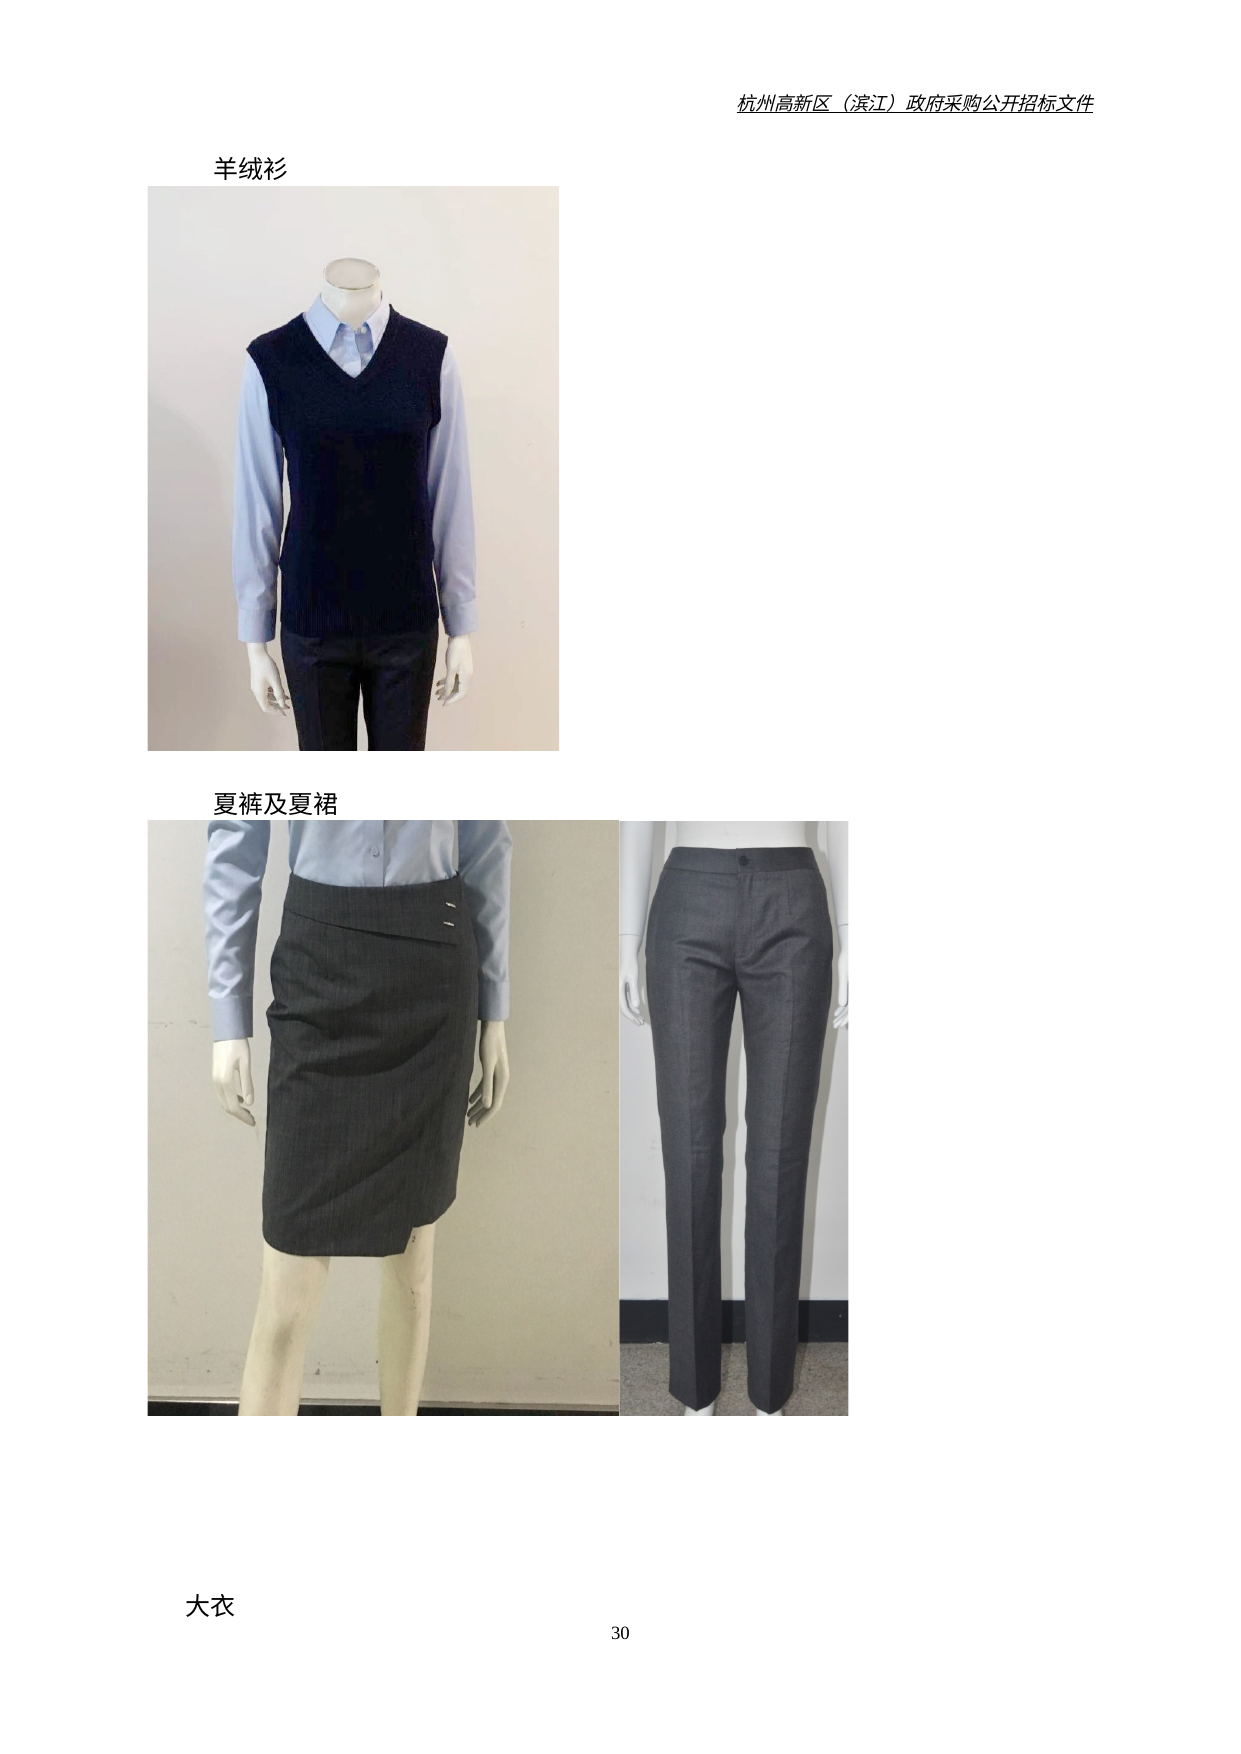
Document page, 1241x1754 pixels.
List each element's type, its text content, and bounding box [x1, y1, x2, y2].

picture [147, 186, 560, 751]
text 大衣 [148, 1586, 1092, 1622]
picture [147, 820, 849, 1416]
text 夏裤及夏裙 [148, 784, 1092, 820]
text 羊绒衫 [148, 150, 1092, 186]
